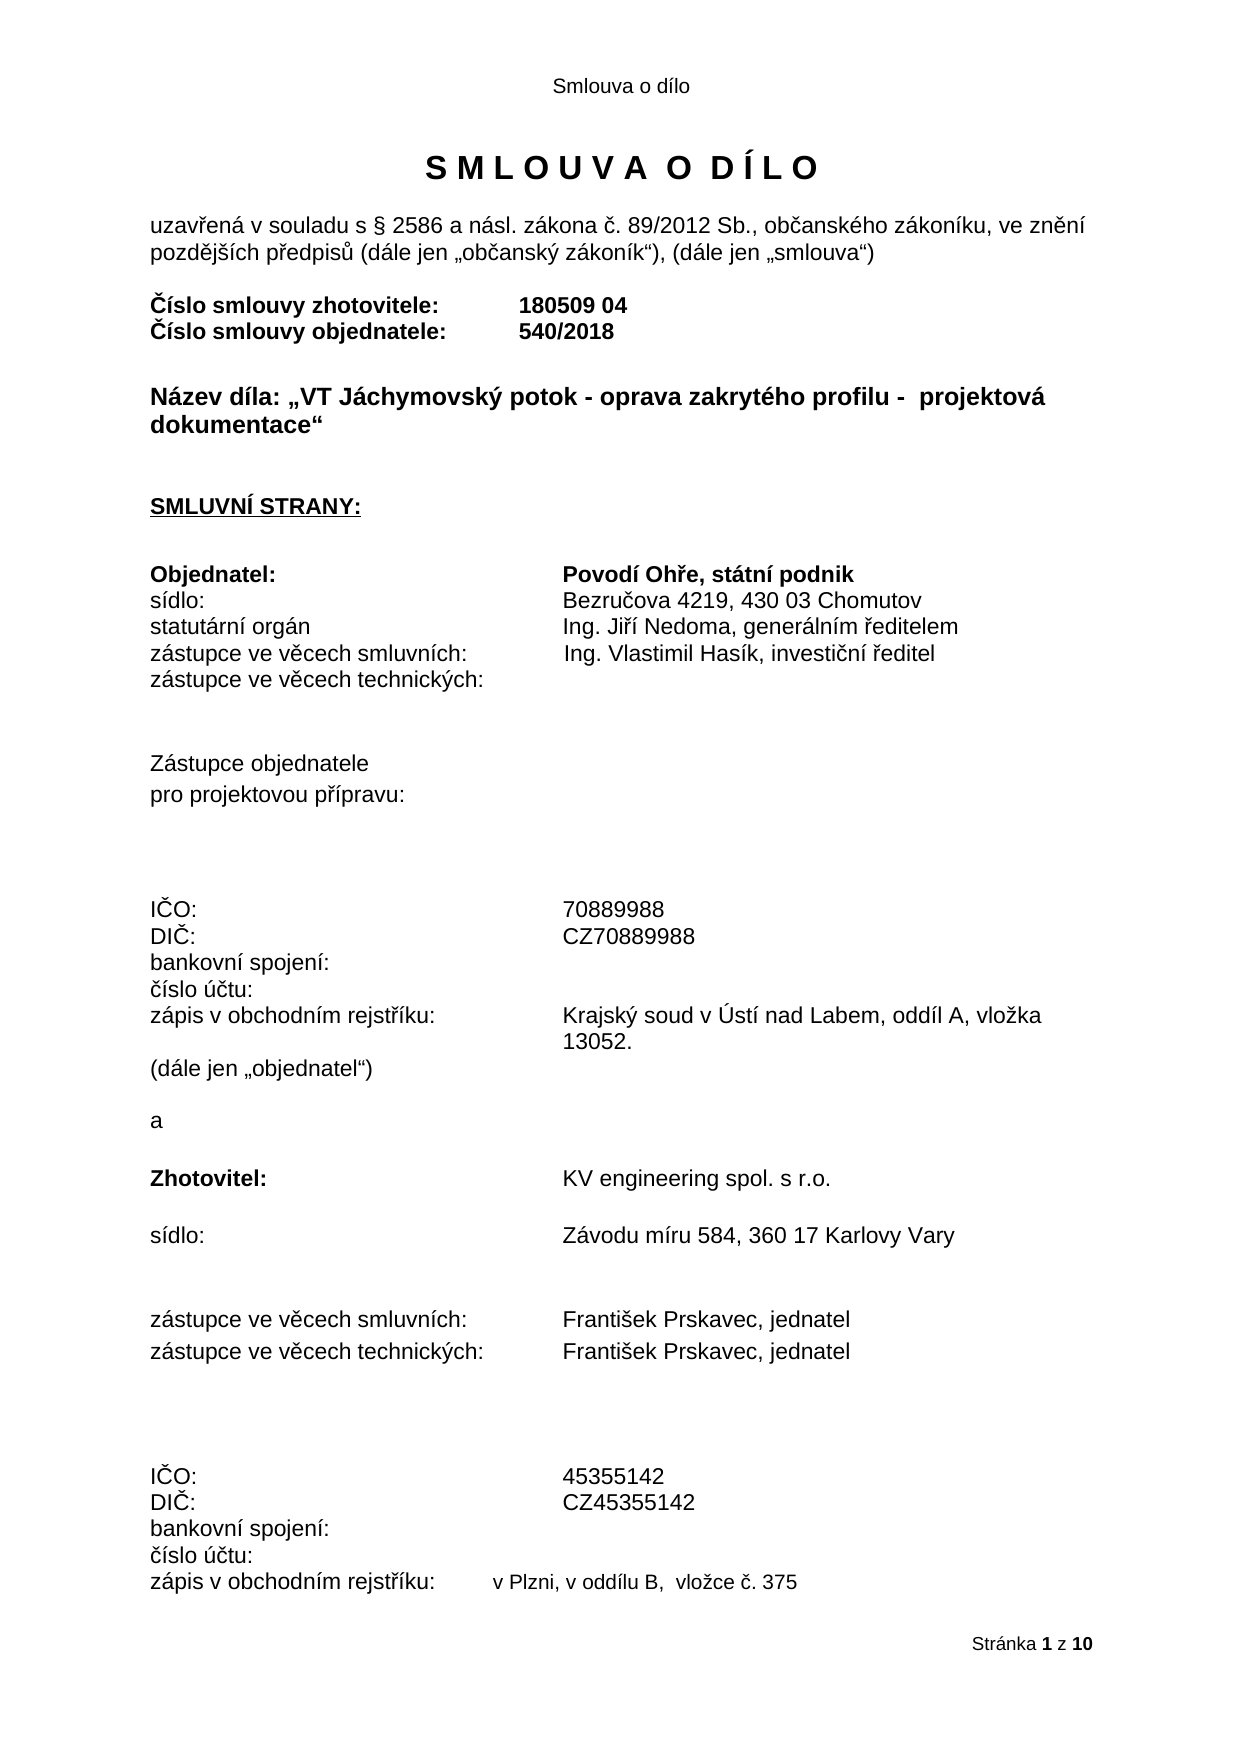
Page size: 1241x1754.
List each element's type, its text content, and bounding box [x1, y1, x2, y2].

text a [150, 1107, 1092, 1134]
text číslo účtu: [150, 1542, 1092, 1568]
text Číslo smlouvy zhotovitele: 180509 04 [150, 292, 1092, 318]
text Číslo smlouvy objednatele: 540/2018 [150, 318, 1092, 344]
text uzavřená v souladu s § 2586 a násl. zákona č. 89/2012 Sb., občanského zákoníku, ve znění pozdějších předpisů (dále jen „občanský zákoník“), (dále jen „smlouva“) [150, 212, 1092, 265]
text statutární orgán Ing. Jiří Nedoma, generálním ředitelem [150, 613, 1092, 640]
text sídlo: Bezručova 4219, 430 03 Chomutov [150, 587, 1092, 613]
text DIČ: CZ70889988 [150, 923, 1092, 949]
text Zástupce objednatele [150, 745, 1092, 776]
text zápis v obchodním rejstříku: Krajský soud v Ústí nad Labem, oddíl A, vložka [150, 1002, 1092, 1028]
text zástupce ve věcech smluvních: Ing. Vlastimil Hasík, investiční ředitel [150, 640, 1092, 666]
text DIČ: CZ45355142 [150, 1489, 1092, 1515]
text IČO: 70889988 [150, 896, 1092, 923]
text Objednatel: Povodí Ohře, státní podnik [150, 561, 1092, 587]
text pro projektovou přípravu: [150, 776, 1092, 808]
text Zhotovitel: KV engineering spol. s r.o. [150, 1165, 1092, 1191]
text SMLUVNÍ STRANY: [150, 493, 1092, 519]
text IČO: 45355142 [150, 1463, 1092, 1489]
text zástupce ve věcech technických: František Prskavec, jednatel [150, 1333, 1092, 1364]
text bankovní spojení: [150, 1515, 1092, 1542]
text zápis v obchodním rejstříku: v Plzni, v oddílu B, vložce č. 375 [150, 1568, 1092, 1594]
text bankovní spojení: [150, 949, 1092, 976]
text číslo účtu: [150, 976, 1092, 1002]
text sídlo: Závodu míru 584, 360 17 Karlovy Vary [150, 1222, 1092, 1249]
text 13052. [150, 1028, 1092, 1054]
text Název díla: „VT Jáchymovský potok - oprava zakrytého profilu - projektová dokumentace“ [150, 382, 1078, 439]
text zástupce ve věcech technických: [150, 666, 1092, 692]
text zástupce ve věcech smluvních: František Prskavec, jednatel [150, 1306, 1092, 1333]
text S M L O U V A O D Í L O [150, 148, 1092, 186]
text (dále jen „objednatel“) [150, 1054, 1092, 1081]
